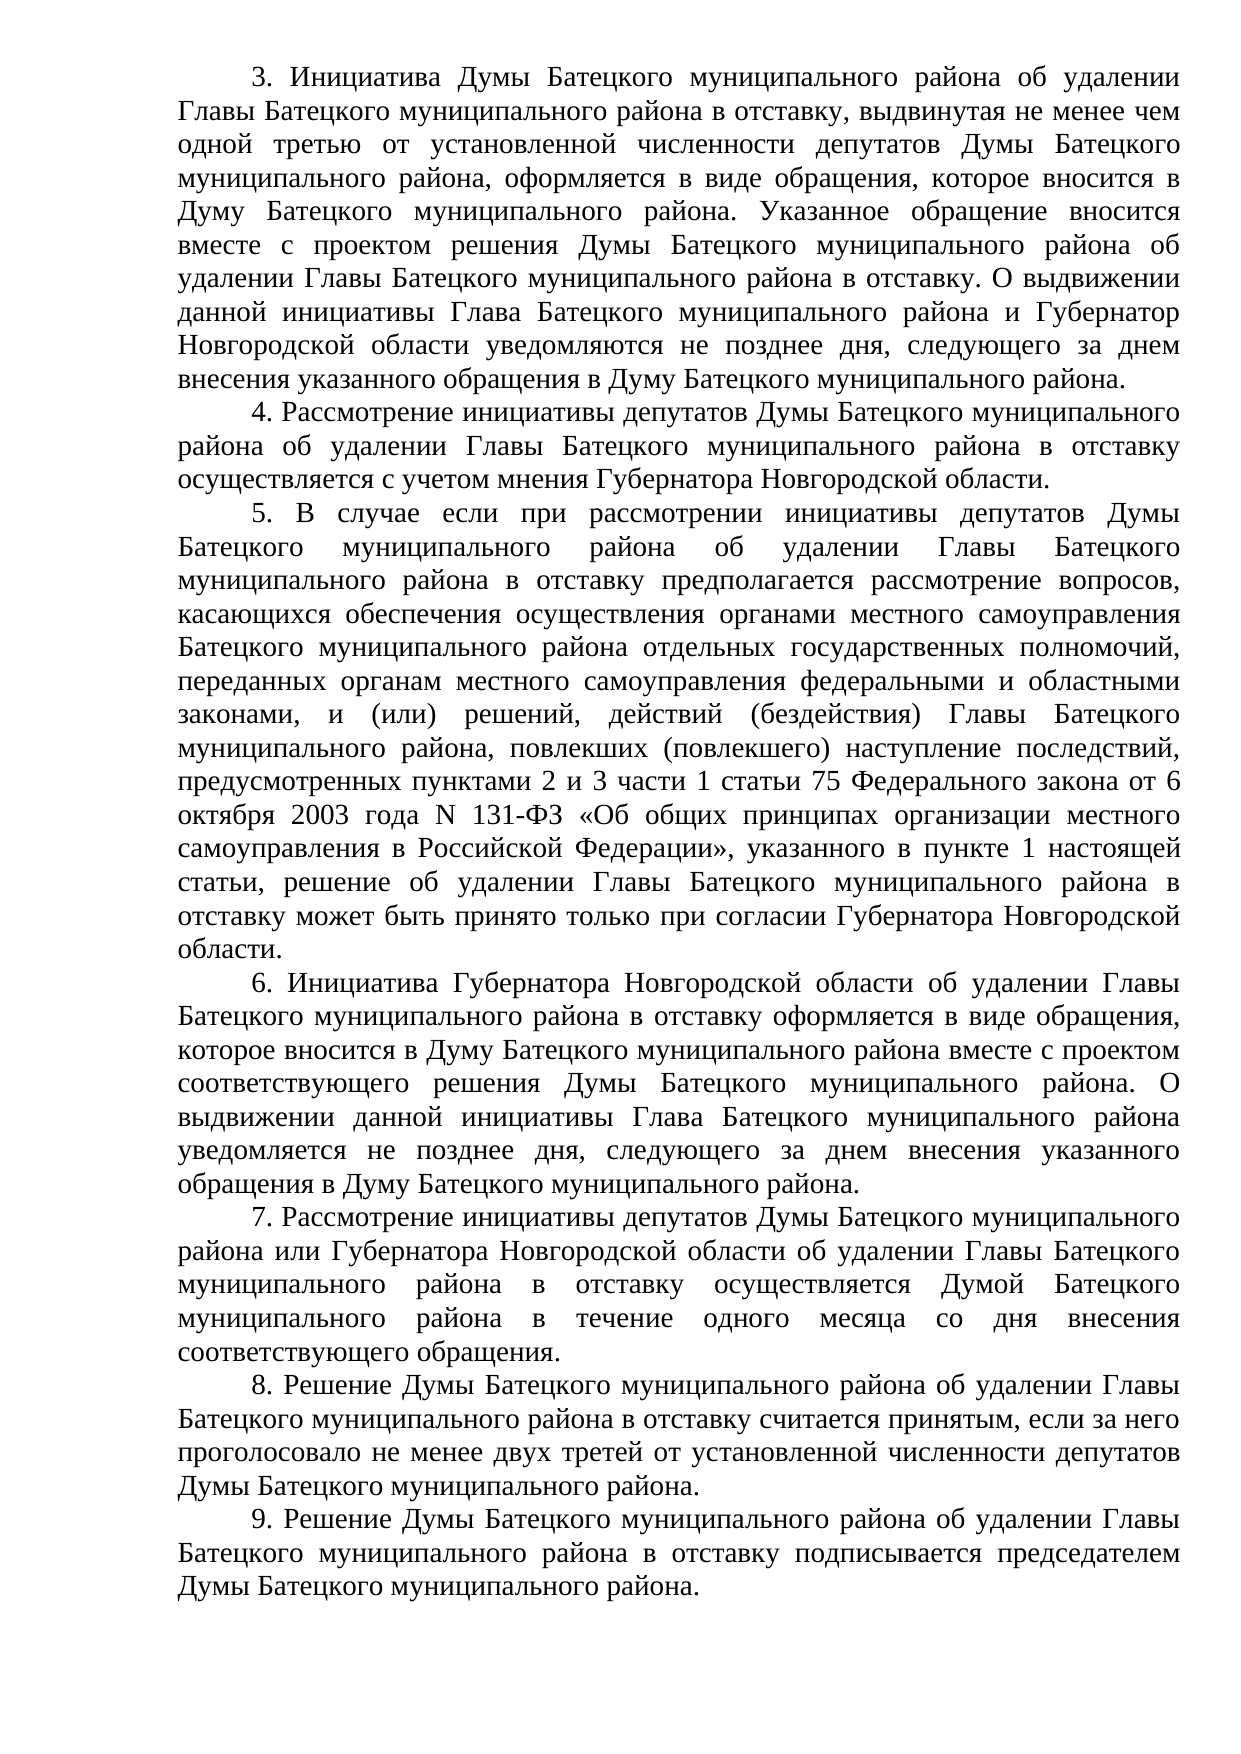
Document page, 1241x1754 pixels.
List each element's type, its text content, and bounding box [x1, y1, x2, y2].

text 6. Инициатива Губернатора Новгородской области об удалении Главы Батецкого муниципального района в отставку оформляется в виде обращения, которое вносится в Думу Батецкого муниципального района вместе с проектом соответствующего решения Думы Батецкого муниципального района. О выдвижении данной инициативы Глава Батецкого муниципального района уведомляется не позднее дня, следующего за днем внесения указанного обращения в Думу Батецкого муниципального района. [177, 965, 1181, 1199]
text 3. Инициатива Думы Батецкого муниципального района об удалении Главы Батецкого муниципального района в отставку, выдвинутая не менее чем одной третью от установленной численности депутатов Думы Батецкого муниципального района, оформляется в виде обращения, которое вносится в Думу Батецкого муниципального района. Указанное обращение вносится вместе с проектом решения Думы Батецкого муниципального района об удалении Главы Батецкого муниципального района в отставку. О выдвижении данной инициативы Глава Батецкого муниципального района и Губернатор Новгородской области уведомляются не позднее дня, следующего за днем внесения указанного обращения в Думу Батецкого муниципального района. [177, 59, 1181, 394]
text 5. В случае если при рассмотрении инициативы депутатов Думы Батецкого муниципального района об удалении Главы Батецкого муниципального района в отставку предполагается рассмотрение вопросов, касающихся обеспечения осуществления органами местного самоуправления Батецкого муниципального района отдельных государственных полномочий, переданных органам местного самоуправления федеральными и областными законами, и (или) решений, действий (бездействия) Главы Батецкого муниципального района, повлекших (повлекшего) наступление последствий, предусмотренных пунктами 2 и 3 части 1 статьи 75 Федерального закона от 6 октября 2003 года N 131-ФЗ «Об общих принципах организации местного самоуправления в Российской Федерации», указанного в пункте 1 настоящей статьи, решение об удалении Главы Батецкого муниципального района в отставку может быть принято только при согласии Губернатора Новгородской области. [177, 495, 1181, 965]
text 9. Решение Думы Батецкого муниципального района об удалении Главы Батецкого муниципального района в отставку подписывается председателем Думы Батецкого муниципального района. [177, 1501, 1181, 1602]
text 7. Рассмотрение инициативы депутатов Думы Батецкого муниципального района или Губернатора Новгородской области об удалении Главы Батецкого муниципального района в отставку осуществляется Думой Батецкого муниципального района в течение одного месяца со дня внесения соответствующего обращения. [177, 1199, 1181, 1367]
text 8. Решение Думы Батецкого муниципального района об удалении Главы Батецкого муниципального района в отставку считается принятым, если за него проголосовало не менее двух третей от установленной численности депутатов Думы Батецкого муниципального района. [177, 1367, 1181, 1501]
text 4. Рассмотрение инициативы депутатов Думы Батецкого муниципального района об удалении Главы Батецкого муниципального района в отставку осуществляется с учетом мнения Губернатора Новгородской области. [177, 394, 1181, 495]
